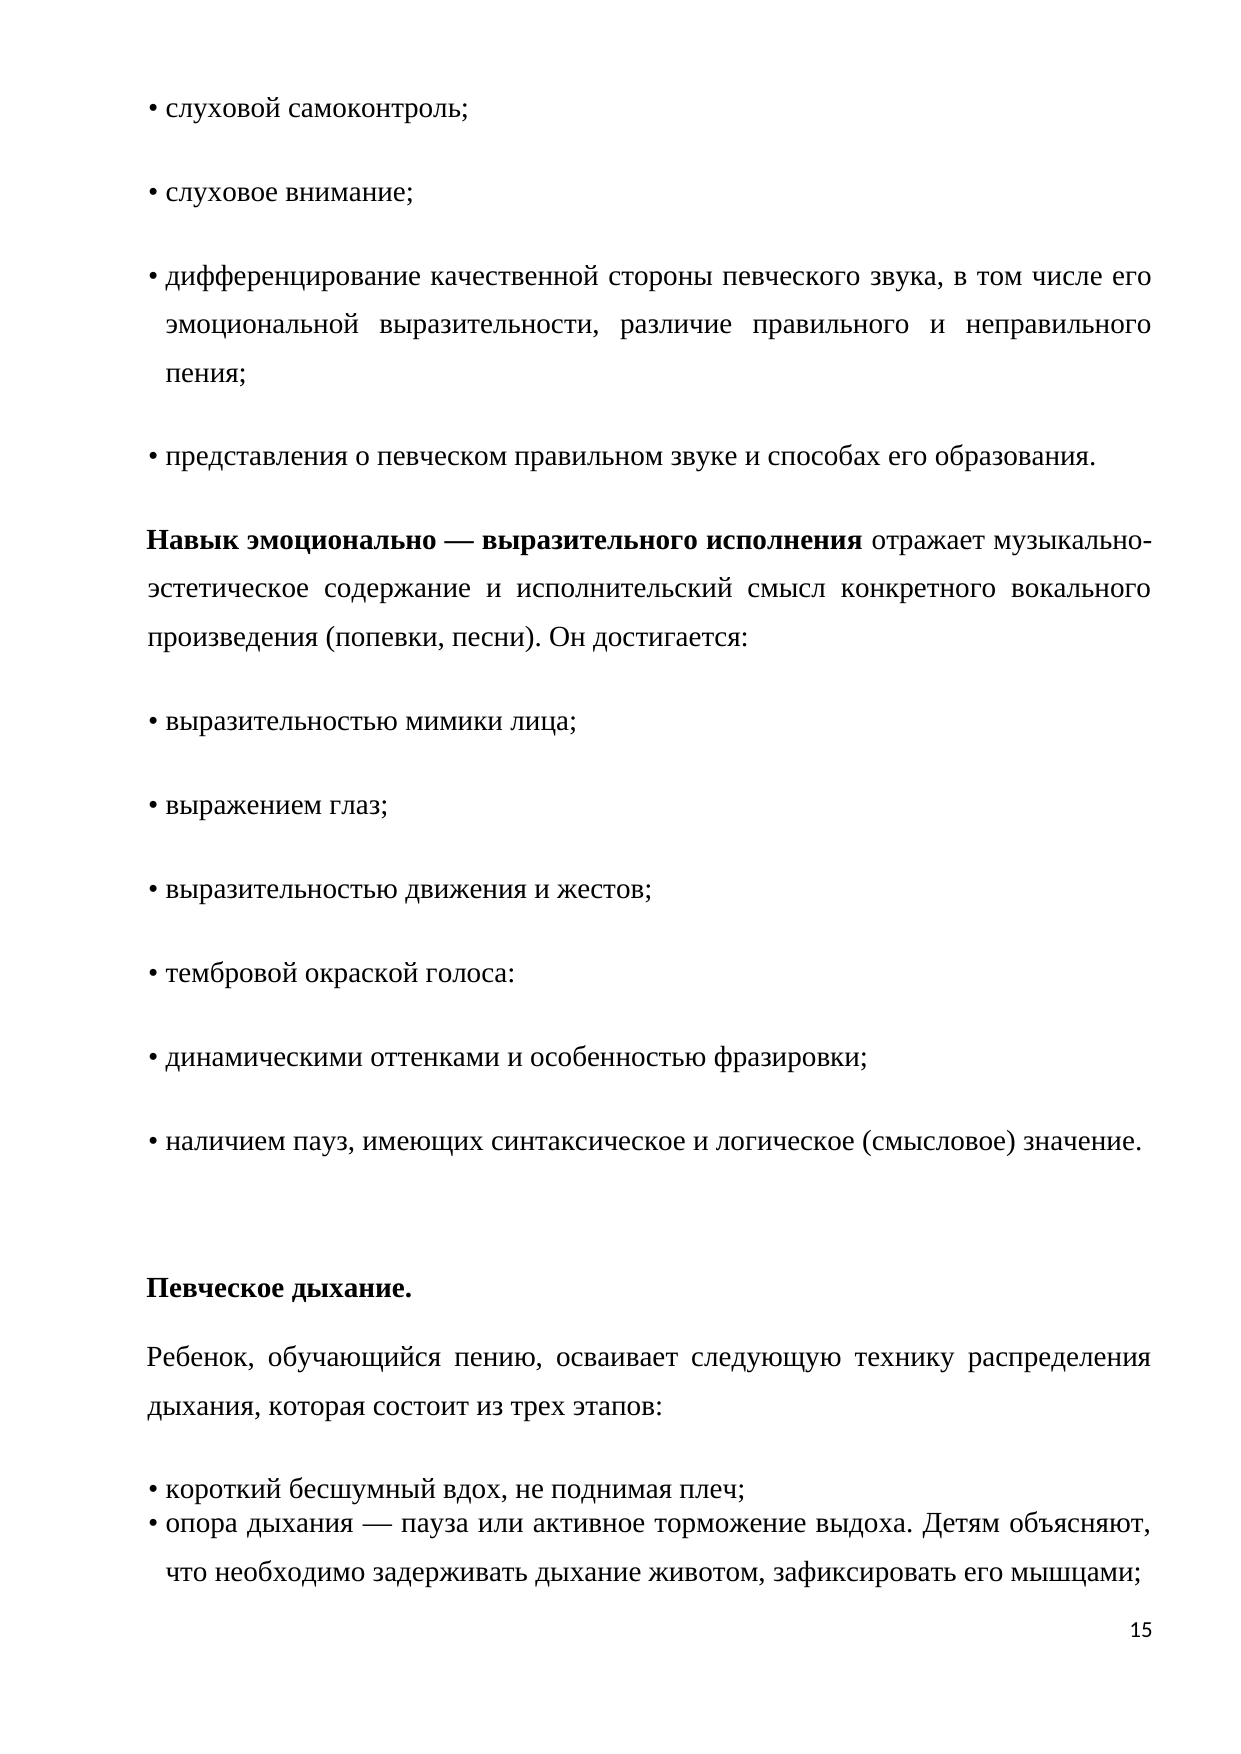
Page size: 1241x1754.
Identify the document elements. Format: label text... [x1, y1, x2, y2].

list выражением глаз; [148, 787, 1152, 821]
text Певческое дыхание. [146, 1270, 1154, 1304]
list дифференцирование качественной стороны певческого звука, в том числе его эмоциональной выразительности, различие правильного и неправильного пения; [148, 258, 1152, 388]
list слуховой самоконтроль; [148, 90, 1152, 123]
list выразительностью движения и жестов; [148, 871, 1152, 905]
list представления о певческом правильном звуке и способах его образования. [148, 438, 1152, 471]
text Навык эмоционально — выразительного исполнения отражает музыкально-эстетическое содержание и исполнительский смысл конкретного вокального произведения (попевки, песни). Он достигается: [146, 522, 1152, 653]
list наличием пауз, имеющих синтаксическое и логическое (смысловое) значение. [148, 1123, 1152, 1157]
list выразительностью мимики лица; [148, 703, 1152, 737]
list слуховое внимание; [148, 174, 1152, 207]
list короткий бесшумный вдох, не поднимая плеч; [148, 1472, 1152, 1505]
list тембровой окраской голоса: [148, 955, 1152, 989]
list опора дыхания — пауза или активное торможение выдоха. Детям объясняют, что необходимо задерживать дыхание животом, зафиксировать его мышцами; [148, 1505, 1152, 1587]
text Ребенок, обучающийся пению, осваивает следующую технику распределения дыхания, которая состоит из трех этапов: [146, 1339, 1152, 1421]
list динамическими оттенками и особенностью фразировки; [148, 1039, 1152, 1073]
